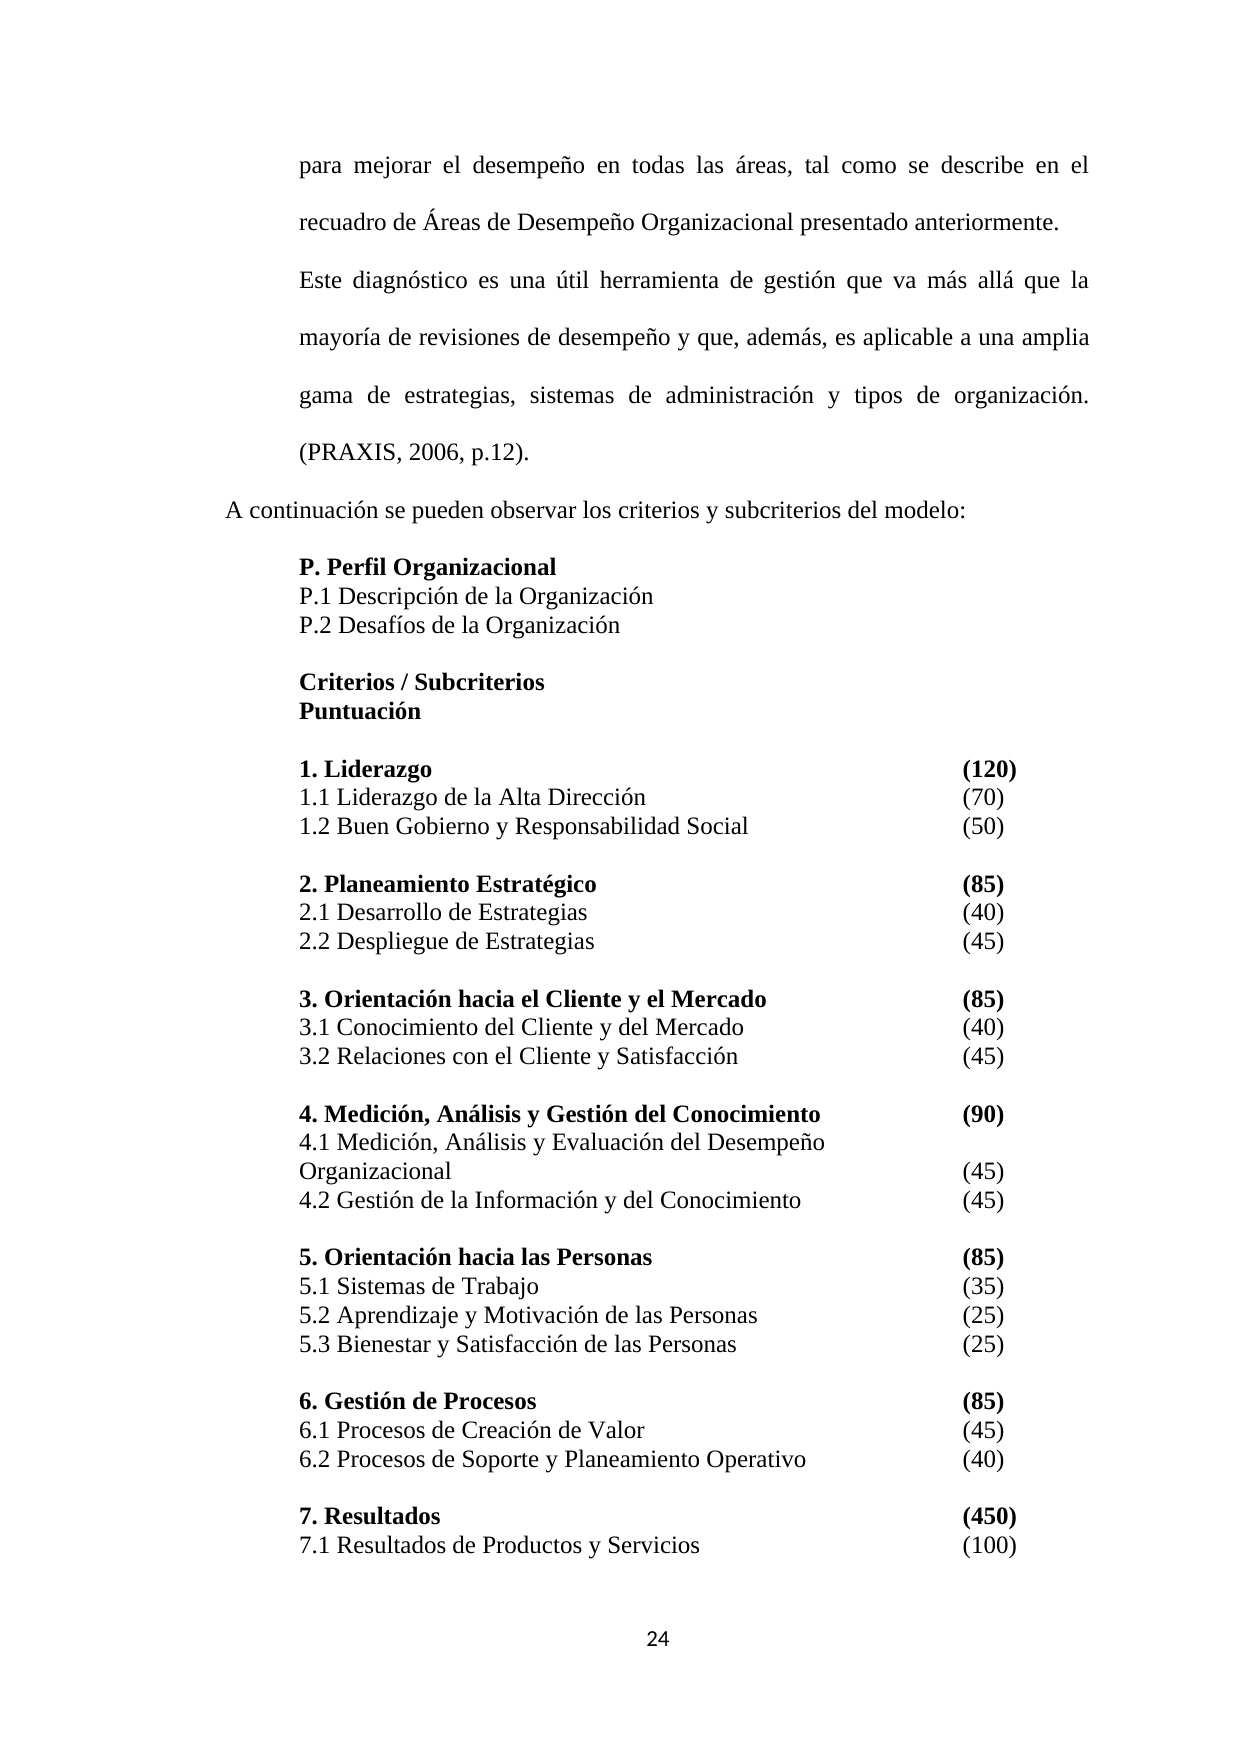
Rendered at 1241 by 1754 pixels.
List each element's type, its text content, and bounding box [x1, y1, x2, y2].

text 6.1 Procesos de Creación de Valor (45) [299, 1415, 1090, 1444]
text 2.1 Desarrollo de Estrategias (40) [299, 897, 1090, 926]
text P.2 Desafíos de la Organización [299, 610, 1090, 639]
text 5.2 Aprendizaje y Motivación de las Personas (25) [299, 1300, 1090, 1329]
text 6.2 Procesos de Soporte y Planeamiento Operativo (40) [299, 1444, 1090, 1472]
text Este diagnóstico es una útil herramienta de gestión que va más allá que la mayoría de revisiones de desempeño y que, además, es aplicable a una amplia gama de estrategias, sistemas de administración y tipos de organización. (PRAXIS, 2006, p.12). [299, 265, 1090, 466]
text 3.1 Conocimiento del Cliente y del Mercado (40) [299, 1012, 1090, 1041]
text 5.1 Sistemas de Trabajo (35) [299, 1271, 1090, 1300]
text 1.1 Liderazgo de la Alta Dirección (70) [299, 782, 1090, 811]
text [299, 150, 1090, 236]
text P. Perfil Organizacional [299, 552, 1090, 581]
text Criterios / Subcriterios [299, 667, 1090, 696]
text 6. Gestión de Procesos (85) [299, 1386, 1090, 1415]
text 3.2 Relaciones con el Cliente y Satisfacción (45) [299, 1041, 1090, 1070]
text 3. Orientación hacia el Cliente y el Mercado (85) [299, 984, 1090, 1012]
text A continuación se pueden observar los criterios y subcriterios del modelo: [225, 495, 1090, 524]
text 2.2 Despliegue de Estrategias (45) [299, 926, 1090, 955]
text 2. Planeamiento Estratégico (85) [299, 869, 1090, 897]
text 4. Medición, Análisis y Gestión del Conocimiento (90) [299, 1099, 1090, 1127]
text Organizacional (45) [299, 1156, 1090, 1185]
text 7. Resultados (450) [299, 1501, 1090, 1530]
text 7.1 Resultados de Productos y Servicios (100) [299, 1530, 1090, 1559]
text 4.1 Medición, Análisis y Evaluación del Desempeño [299, 1127, 1090, 1156]
text 5. Orientación hacia las Personas (85) [299, 1242, 1090, 1271]
text 1.2 Buen Gobierno y Responsabilidad Social (50) [299, 811, 1090, 840]
text 4.2 Gestión de la Información y del Conocimiento (45) [299, 1185, 1090, 1214]
text P.1 Descripción de la Organización [299, 581, 1090, 610]
text 5.3 Bienestar y Satisfacción de las Personas (25) [299, 1329, 1090, 1357]
text 1. Liderazgo (120) [299, 754, 1090, 782]
text Puntuación [299, 696, 1090, 725]
